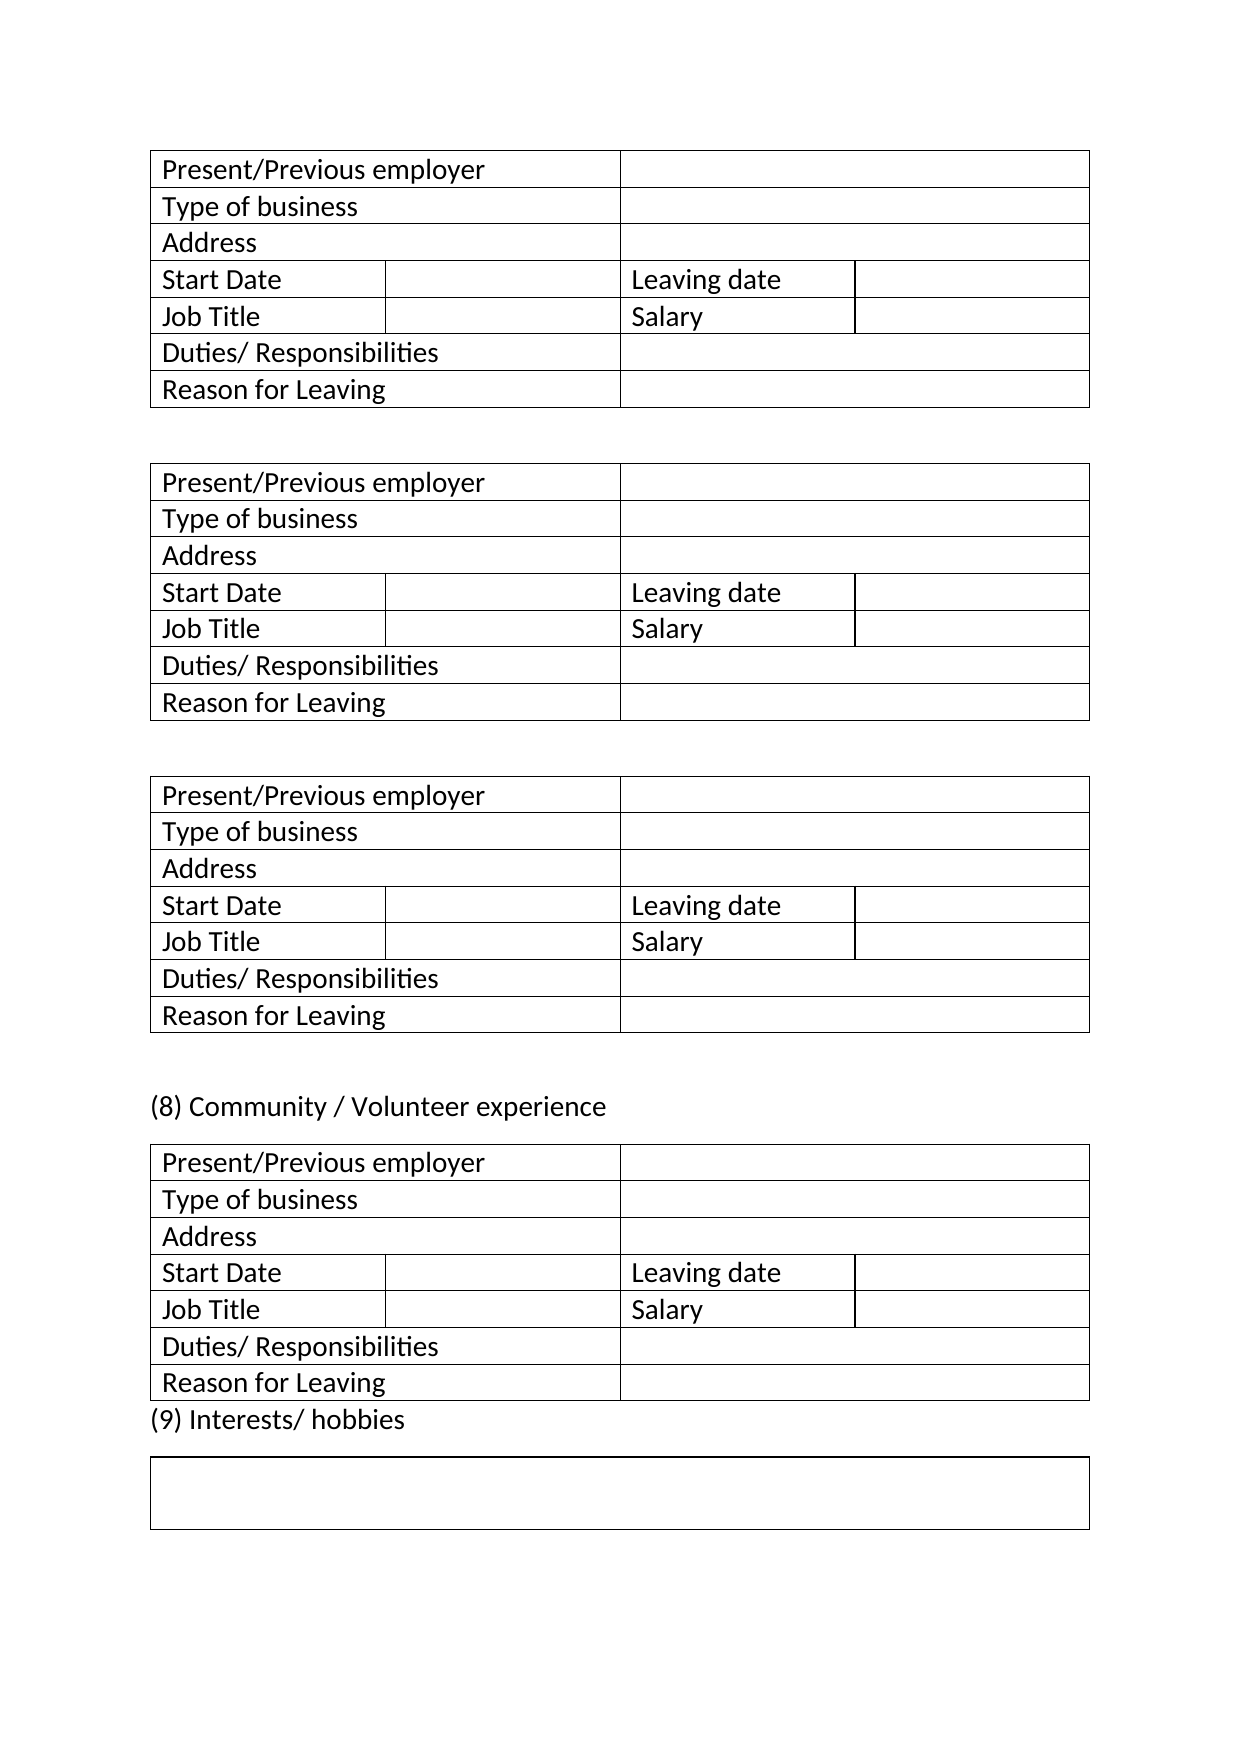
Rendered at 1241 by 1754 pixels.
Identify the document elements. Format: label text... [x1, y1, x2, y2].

table_cell Address [151, 224, 620, 260]
table_cell [621, 371, 1089, 407]
table_cell Address [151, 850, 620, 886]
table_cell [621, 684, 1089, 719]
table_cell [621, 537, 1089, 573]
table_cell Duties/ Responsibilities [151, 334, 620, 370]
table_cell [386, 261, 620, 297]
table_header [621, 777, 1089, 812]
table_cell [621, 188, 1089, 223]
table_cell Leaving date [621, 1255, 854, 1290]
table_cell Address [151, 537, 620, 573]
table_cell Start Date [151, 1255, 385, 1290]
table_cell [856, 261, 1089, 297]
table_cell [386, 1255, 620, 1290]
table_cell Salary [621, 611, 854, 646]
table_cell [386, 887, 620, 922]
table_header [621, 464, 1089, 499]
table_cell Reason for Leaving [151, 371, 620, 407]
table_cell [856, 887, 1089, 922]
table_cell [621, 960, 1089, 996]
table_cell [386, 298, 620, 333]
table_cell Job Title [151, 1291, 385, 1327]
table_cell [621, 850, 1089, 886]
table_header Present/Previous employer [151, 1145, 620, 1180]
table_cell [621, 1328, 1089, 1363]
table_cell Reason for Leaving [151, 684, 620, 719]
table_header [621, 151, 1089, 187]
table_cell Salary [621, 1291, 854, 1327]
table_cell Salary [621, 298, 854, 333]
table_cell Reason for Leaving [151, 997, 620, 1032]
table_cell Type of business [151, 813, 620, 849]
table_header Present/Previous employer [151, 151, 620, 187]
table_header Present/Previous employer [151, 777, 620, 812]
table_header [151, 1458, 1089, 1529]
table_cell Job Title [151, 923, 385, 959]
text (8) Community / Volunteer experience [150, 1088, 1090, 1124]
table_cell Salary [621, 923, 854, 959]
table_cell [621, 813, 1089, 849]
table_cell Job Title [151, 298, 385, 333]
table_cell [621, 997, 1089, 1032]
table_cell [621, 334, 1089, 370]
table_cell Duties/ Responsibilities [151, 647, 620, 683]
table_cell Address [151, 1218, 620, 1253]
text (9) Interests/ hobbies [150, 1401, 1090, 1437]
table_cell Leaving date [621, 261, 854, 297]
table_cell [386, 611, 620, 646]
table_cell [621, 647, 1089, 683]
table_header Present/Previous employer [151, 464, 620, 499]
table_cell Reason for Leaving [151, 1365, 620, 1400]
table_cell Duties/ Responsibilities [151, 1328, 620, 1363]
table_cell [386, 1291, 620, 1327]
table_cell [856, 923, 1089, 959]
table_cell Start Date [151, 574, 385, 609]
table_cell Start Date [151, 261, 385, 297]
table_header [621, 1145, 1089, 1180]
table_cell [621, 1218, 1089, 1253]
table_cell Leaving date [621, 574, 854, 609]
table_cell [621, 1181, 1089, 1217]
table_cell [621, 224, 1089, 260]
table_cell [856, 1291, 1089, 1327]
table_cell [386, 574, 620, 609]
table_cell [856, 298, 1089, 333]
table_cell Job Title [151, 611, 385, 646]
table_cell [856, 574, 1089, 609]
table_cell Type of business [151, 501, 620, 536]
table_cell [621, 1365, 1089, 1400]
table_cell [386, 923, 620, 959]
table_cell [621, 501, 1089, 536]
table_cell [856, 1255, 1089, 1290]
table_cell Type of business [151, 1181, 620, 1217]
table_cell Start Date [151, 887, 385, 922]
table_cell Type of business [151, 188, 620, 223]
table_cell Leaving date [621, 887, 854, 922]
table_cell Duties/ Responsibilities [151, 960, 620, 996]
table_cell [856, 611, 1089, 646]
